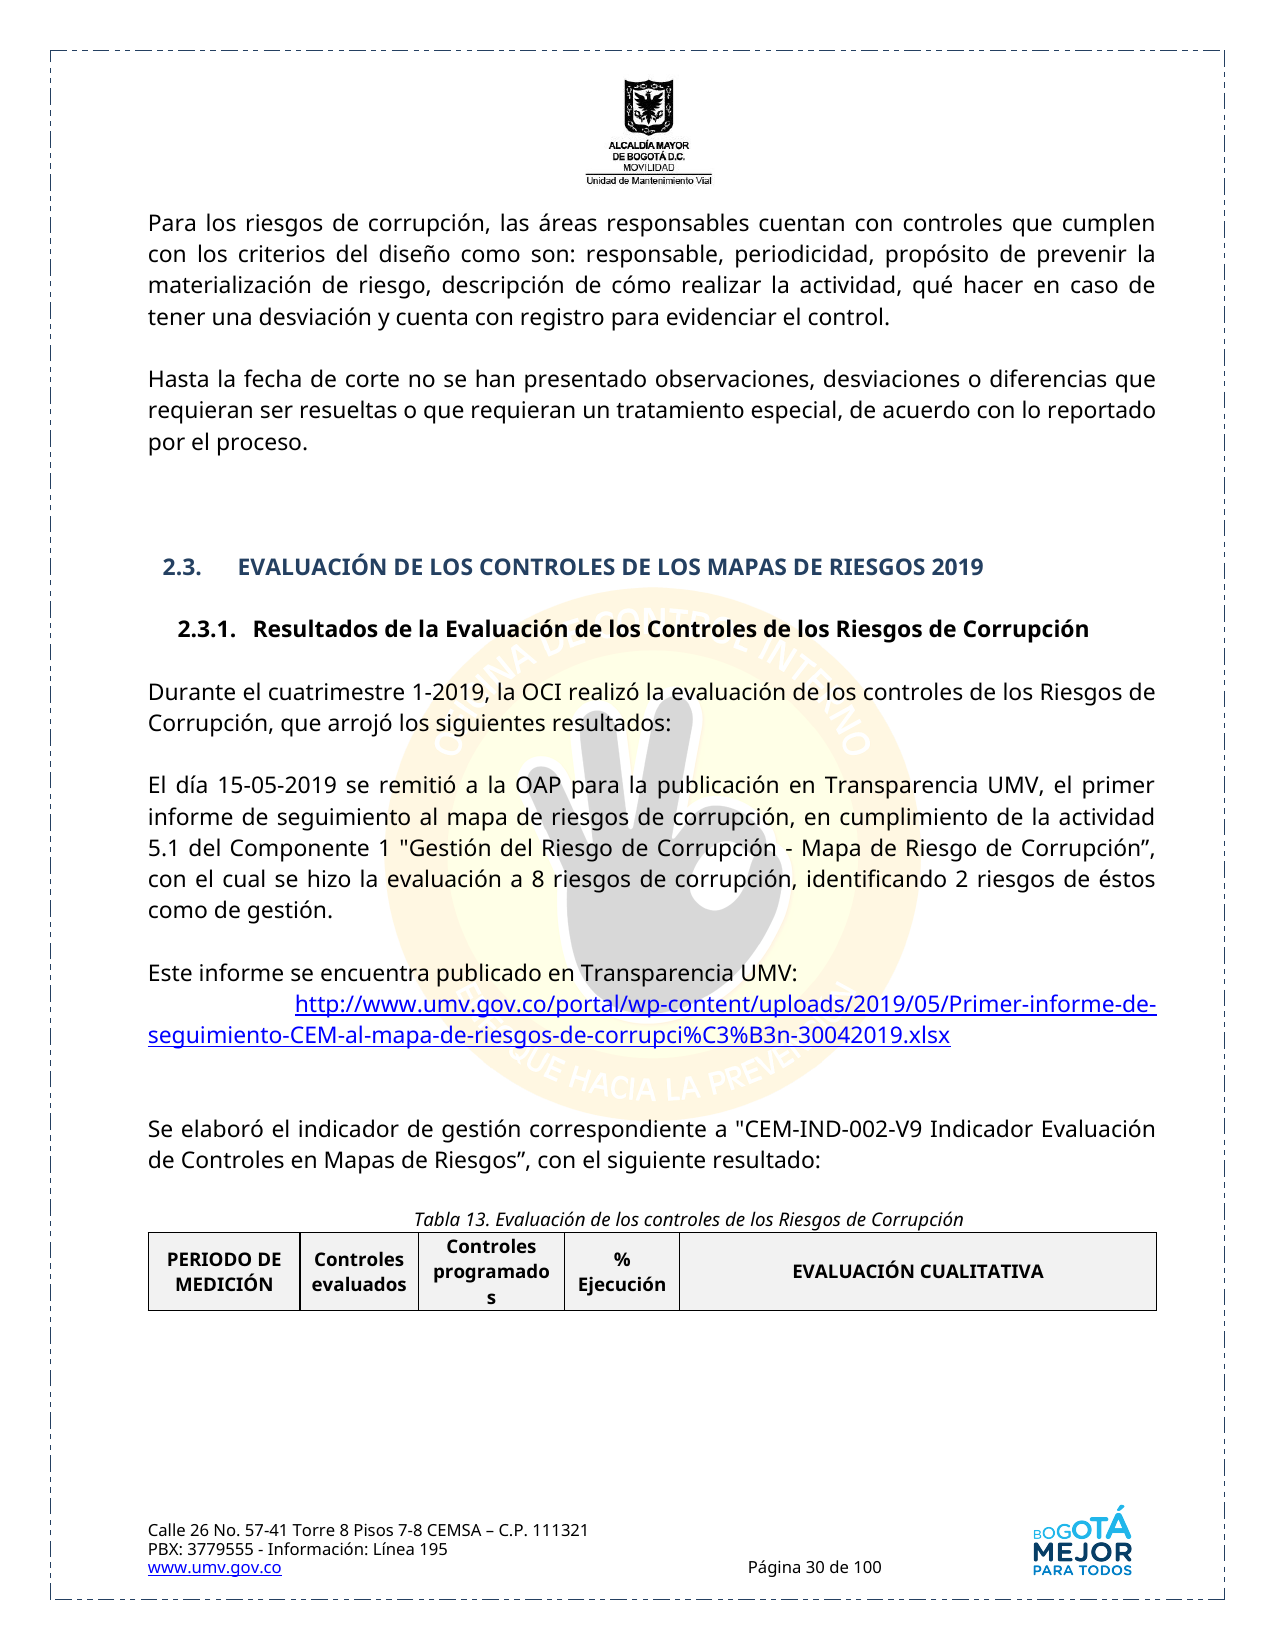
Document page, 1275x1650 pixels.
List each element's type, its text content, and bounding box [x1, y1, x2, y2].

table_header % Ejecución [565, 1233, 679, 1310]
text El día 15-05-2019 se remitió a la OAP para la publicación en Transparencia UMV, el primer informe de seguimiento al mapa de riesgos de corrupción, en cumplimiento de la actividad 5.1 del Componente 1 "Gestión del Riesgo de Corrupción - Mapa de Riesgo de Corrupción”, con el cual se hizo la evaluación a 8 riesgos de corrupción, identificando 2 riesgos de éstos como de gestión. [148, 769, 1157, 926]
picture [579, 67, 715, 190]
table_header Controles evaluados [301, 1233, 418, 1310]
text EVALUACIÓN DE LOS CONTROLES DE LOS MAPAS DE RIESGOS 2019 [162, 551, 1157, 582]
text Hasta la fecha de corte no se han presentado observaciones, desviaciones o diferencias que requieran ser resueltas o que requieran un tratamiento especial, de acuerdo con lo reportado por el proceso. [148, 363, 1157, 457]
list Tabla 13. Evaluación de los controles de los Riesgos de Corrupción [223, 1207, 1157, 1232]
text Durante el cuatrimestre 1-2019, la OCI realizó la evaluación de los controles de los Riesgos de Corrupción, que arrojó los siguientes resultados: [148, 676, 1157, 738]
text Resultados de la Evaluación de los Controles de los Riesgos de Corrupción [177, 613, 1157, 644]
picture [1028, 1503, 1136, 1585]
table_header EVALUACIÓN CUALITATIVA [680, 1233, 1156, 1310]
text Este informe se encuentra publicado en Transparencia UMV: [148, 957, 1157, 988]
text Para los riesgos de corrupción, las áreas responsables cuentan con controles que cumplen con los criterios del diseño como son: responsable, periodicidad, propósito de prevenir la materialización de riesgo, descripción de cómo realizar la actividad, qué hacer en caso de tener una desviación y cuenta con registro para evidenciar el control. [148, 207, 1157, 332]
table_header Controles programados [419, 1233, 564, 1310]
text Se elaboró el indicador de gestión correspondiente a "CEM-IND-002-V9 Indicador Evaluación de Controles en Mapas de Riesgos”, con el siguiente resultado: [148, 1113, 1157, 1176]
table_header PERIODO DE MEDICIÓN [149, 1233, 299, 1310]
text http://www.umv.gov.co/portal/wp-content/uploads/2019/05/Primer-informe-de-seguimiento-CEM-al-mapa-de-riesgos-de-corrupci%C3%B3n-30042019.xlsx [148, 988, 1157, 1051]
